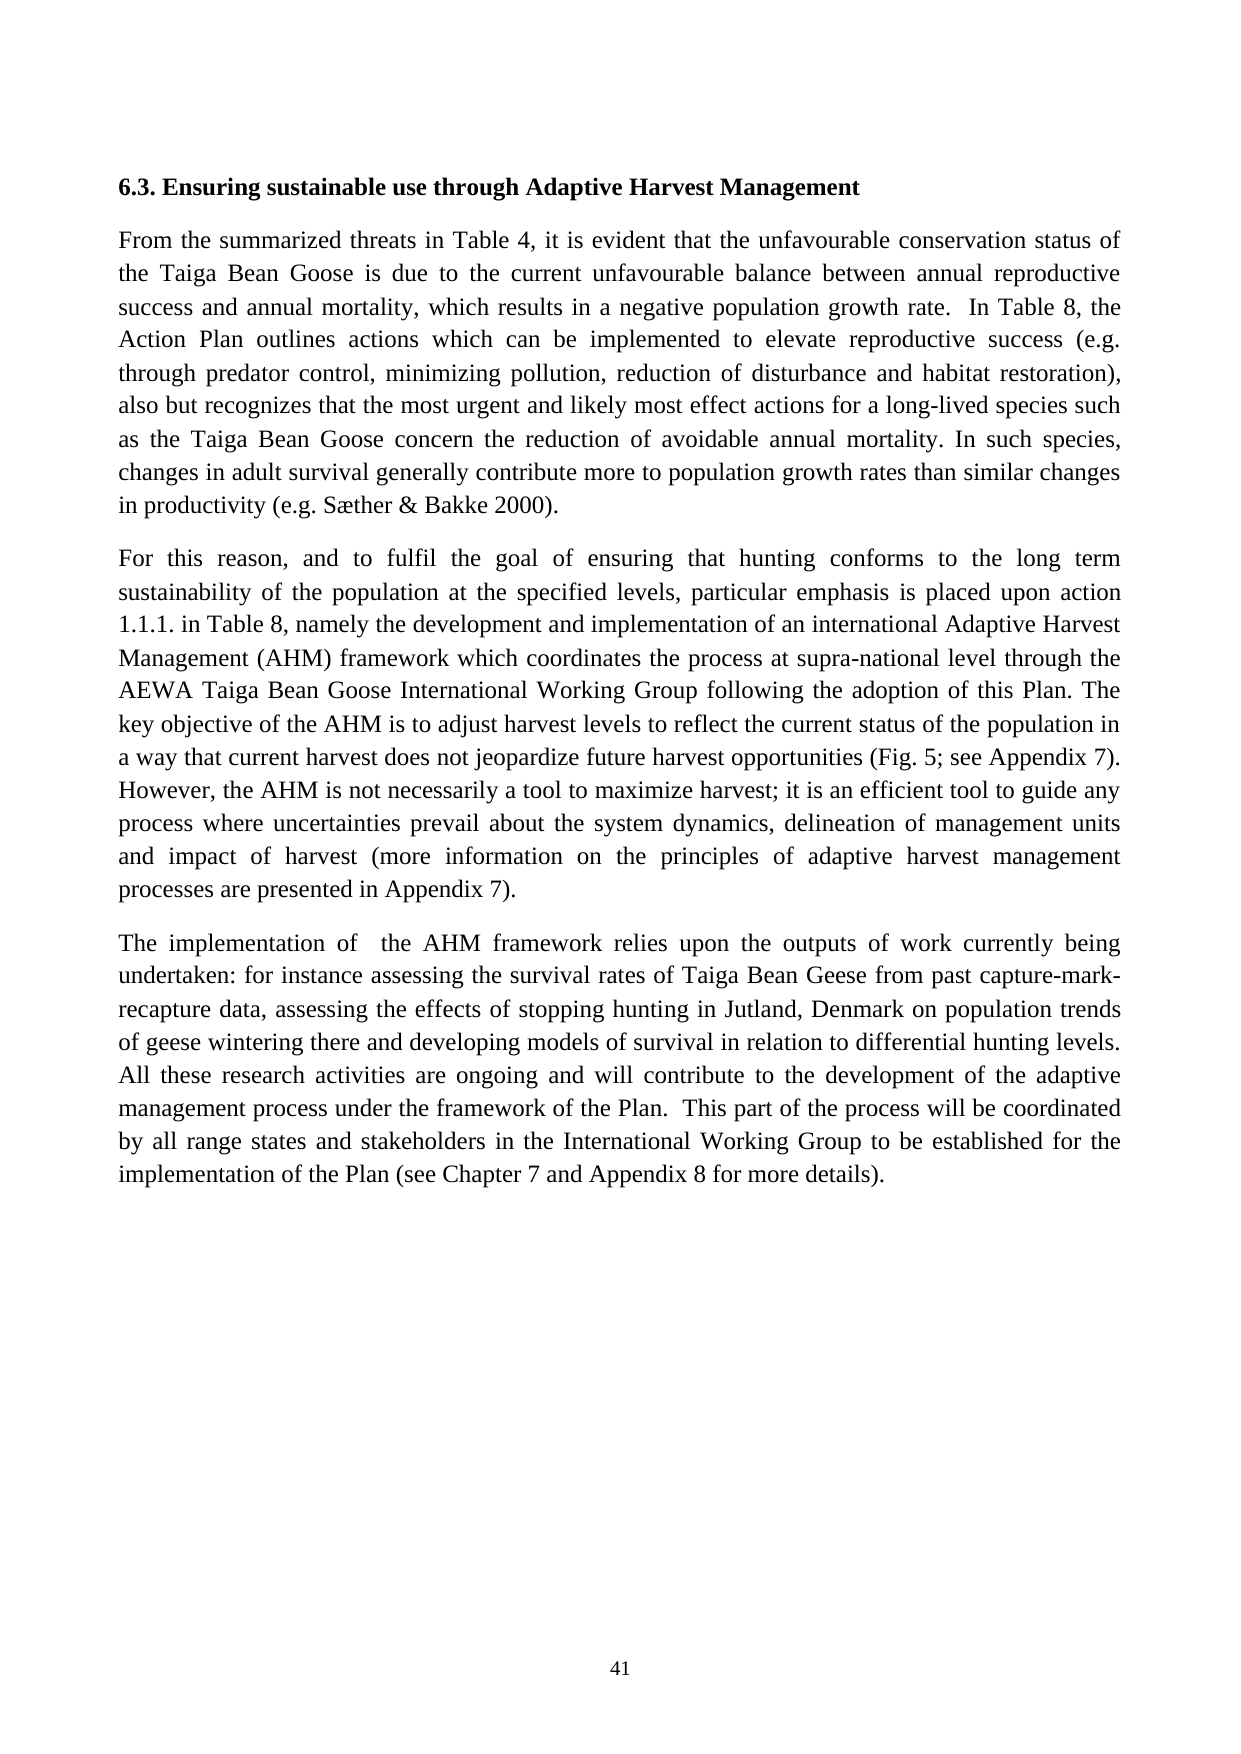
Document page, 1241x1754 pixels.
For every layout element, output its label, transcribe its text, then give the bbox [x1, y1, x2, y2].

text From the summarized threats in Table 4, it is evident that the unfavourable conservation status of the Taiga Bean Goose is due to the current unfavourable balance between annual reproductive success and annual mortality, which results in a negative population growth rate. In Table 8, the Action Plan outlines actions which can be implemented to elevate reproductive success (e.g. through predator control, minimizing pollution, reduction of disturbance and habitat restoration), also but recognizes that the most urgent and likely most effect actions for a long-lived species such as the Taiga Bean Goose concern the reduction of avoidable annual mortality. In such species, changes in adult survival generally contribute more to population growth rates than similar changes in productivity (e.g. Sæther & Bakke 2000). [118, 226, 1122, 518]
text For this reason, and to fulfil the goal of ensuring that hunting conforms to the long term sustainability of the population at the specified levels, particular emphasis is placed upon action 1.1.1. in Table 8, namely the development and implementation of an international Adaptive Harvest Management (AHM) framework which coordinates the process at supra-national level through the AEWA Taiga Bean Goose International Working Group following the adoption of this Plan. The key objective of the AHM is to adjust harvest levels to reflect the current status of the population in a way that current harvest does not jeopardize future harvest opportunities (Fig. 5; see Appendix 7). However, the AHM is not necessarily a tool to maximize harvest; it is an efficient tool to guide any process where uncertainties prevail about the system dynamics, delineation of management units and impact of harvest (more information on the principles of adaptive harvest management processes are presented in Appendix 7). [118, 543, 1122, 902]
text The implementation of the AHM framework relies upon the outputs of work currently being undertaken: for instance assessing the survival rates of Taiga Bean Geese from past capture-mark-recapture data, assessing the effects of stopping hunting in Jutland, Denmark on population trends of geese wintering there and developing models of survival in relation to differential hunting levels. All these research activities are ongoing and will contribute to the development of the adaptive management process under the framework of the Plan. This part of the process will be coordinated by all range states and stakeholders in the International Working Group to be established for the implementation of the Plan (see Chapter 7 and Appendix 8 for more details). [118, 928, 1122, 1187]
text 6.3. Ensuring sustainable use through Adaptive Harvest Management [118, 172, 1122, 200]
